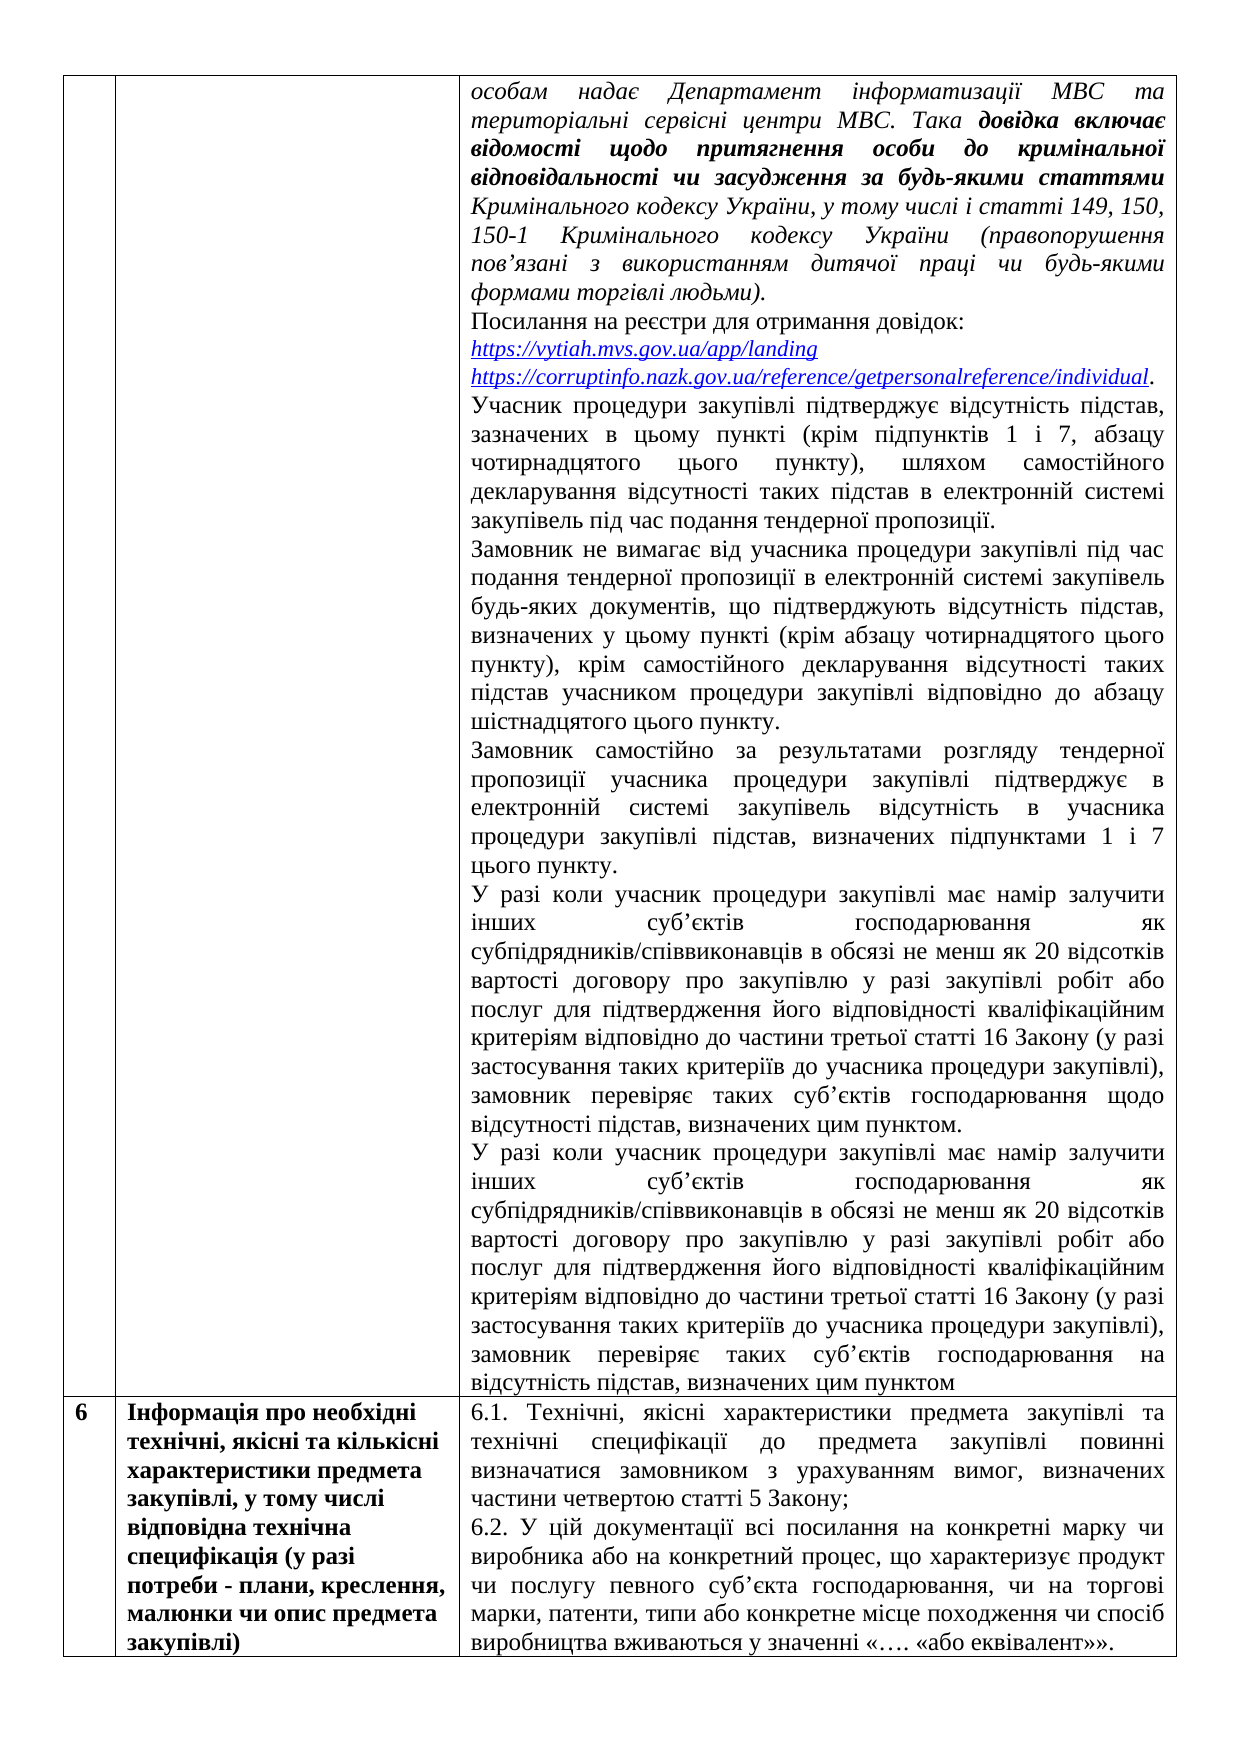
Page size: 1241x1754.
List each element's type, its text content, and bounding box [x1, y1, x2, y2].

table_cell Інформація про необхідні технічні, якісні та кількісні характеристики предмета закупівлі, у тому числі відповідна технічна специфікація (у разі потреби - плани, креслення, малюнки чи опис предмета закупівлі) [116, 1397, 459, 1656]
table_cell 5 [64, 76, 115, 1396]
table_cell 6 [64, 1397, 115, 1656]
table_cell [116, 76, 459, 1396]
table_cell 6.1. Технічні, якісні характеристики предмета закупівлі та технічні специфікації до предмета закупівлі повинні визначатися замовником з урахуванням вимог, визначених частини четвертою статті 5 Закону; 6.2. У цій документації всі посилання на конкретні марку чи виробника або на конкретний процес, що характеризує продукт чи послугу певного суб’єкта господарювання, чи на торгові марки, патенти, типи або конкретне місце походження чи спосіб виробництва вживаються у значенні «…. «або еквівалент»». [460, 1397, 1176, 1656]
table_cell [460, 76, 1176, 1396]
